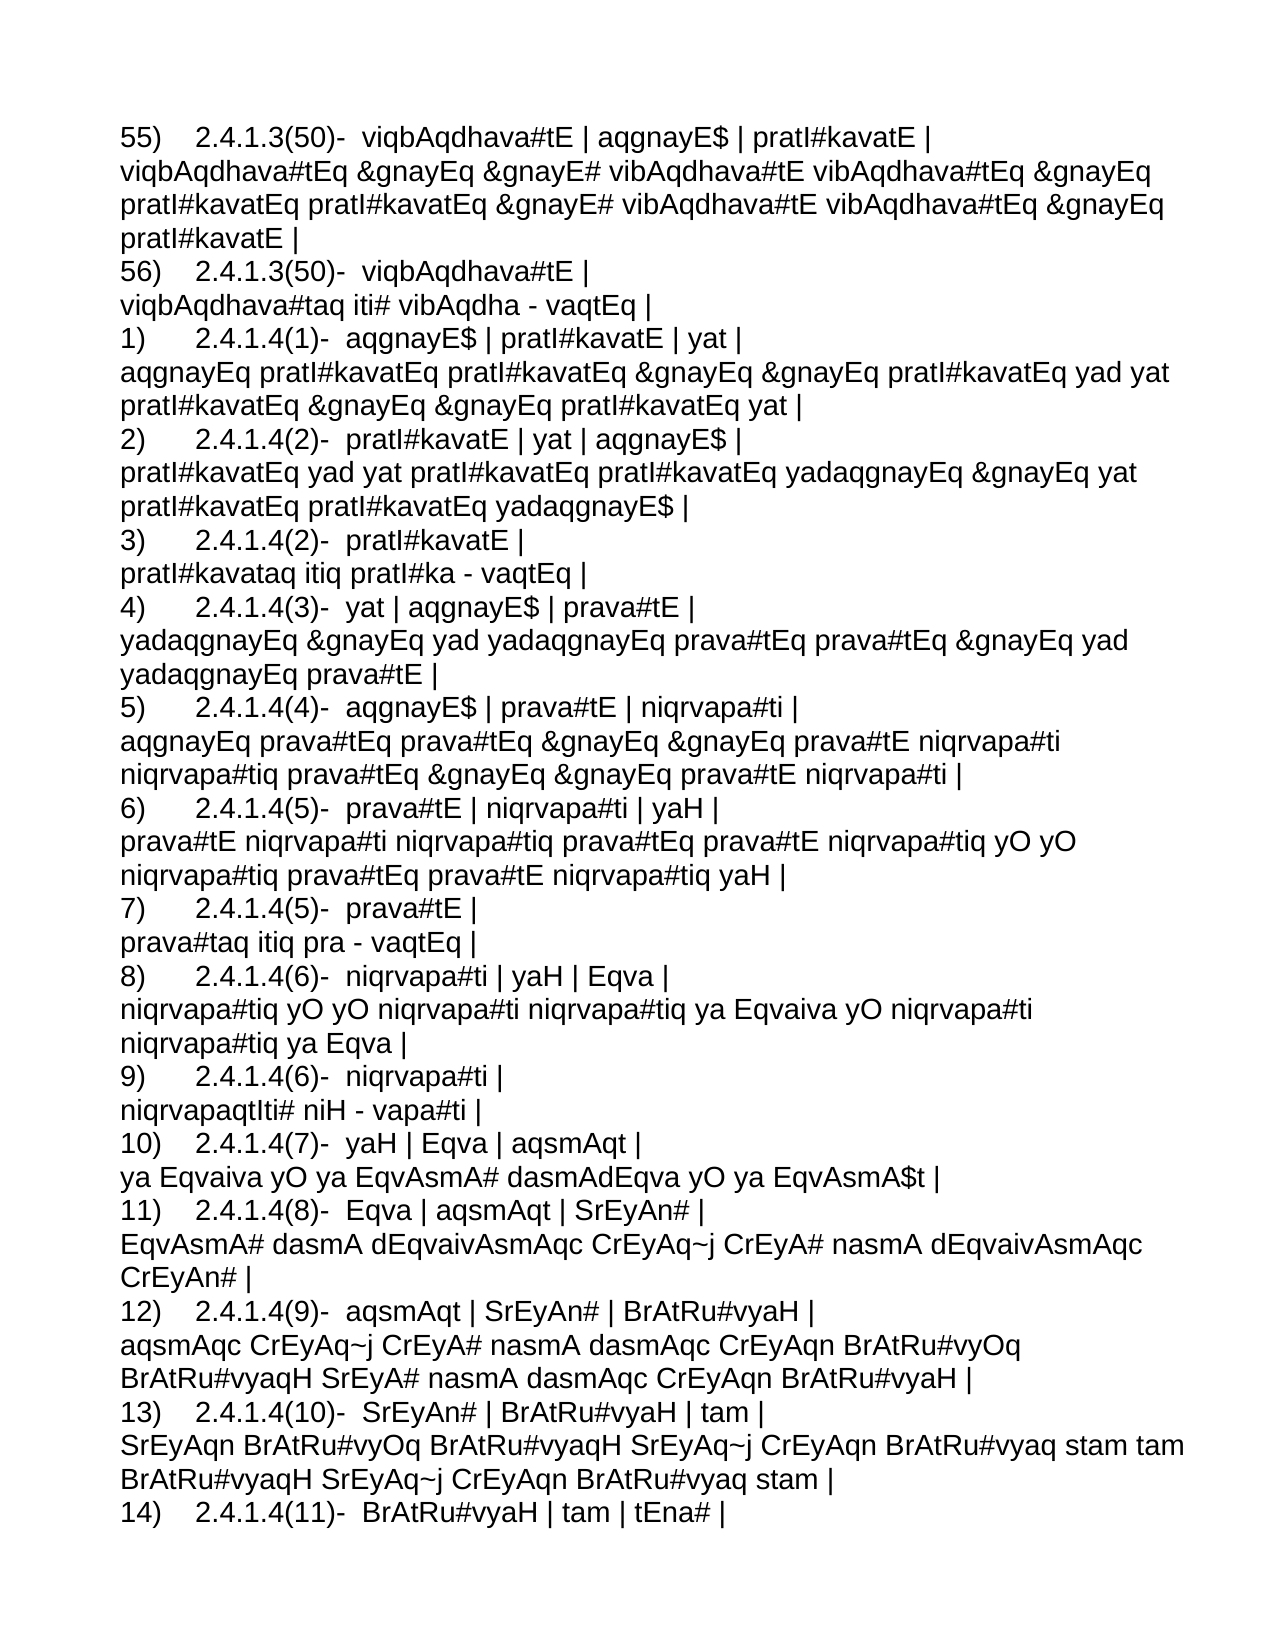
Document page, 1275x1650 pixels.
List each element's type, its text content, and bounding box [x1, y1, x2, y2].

text 10) 2.4.1.4(7)- yaH | Eqva | aqsmAqt | [120, 1126, 1200, 1160]
text 9) 2.4.1.4(6)- niqrvapa#ti | [120, 1059, 1200, 1093]
text 55) 2.4.1.3(50)- viqbAqdhava#tE | aqgnayE$ | pratI#kavatE | [120, 120, 1200, 153]
text viqbAqdhava#taq iti# vibAqdha - vaqtEq | [120, 288, 1200, 321]
text pratI#kavatEq yad yat pratI#kavatEq pratI#kavatEq yadaqgnayEq &gnayEq yat pratI#kavatEq pratI#kavatEq yadaqgnayE$ | [120, 455, 1200, 522]
text 4) 2.4.1.4(3)- yat | aqgnayE$ | prava#tE | [120, 589, 1200, 623]
text niqrvapaqtIti# niH - vapa#ti | [120, 1093, 1200, 1126]
text yadaqgnayEq &gnayEq yad yadaqgnayEq prava#tEq prava#tEq &gnayEq yad yadaqgnayEq prava#tE | [120, 623, 1200, 690]
text EqvAsmA# dasmA dEqvaivAsmAqc CrEyAq~j CrEyA# nasmA dEqvaivAsmAqc CrEyAn# | [120, 1227, 1200, 1294]
text pratI#kavataq itiq pratI#ka - vaqtEq | [120, 556, 1200, 589]
text 7) 2.4.1.4(5)- prava#tE | [120, 891, 1200, 925]
text SrEyAqn BrAtRu#vyOq BrAtRu#vyaqH SrEyAq~j CrEyAqn BrAtRu#vyaq stam tam BrAtRu#vyaqH SrEyAq~j CrEyAqn BrAtRu#vyaq stam | [120, 1428, 1200, 1495]
text aqgnayEq pratI#kavatEq pratI#kavatEq &gnayEq &gnayEq pratI#kavatEq yad yat pratI#kavatEq &gnayEq &gnayEq pratI#kavatEq yat | [120, 355, 1200, 422]
text 1) 2.4.1.4(1)- aqgnayE$ | pratI#kavatE | yat | [120, 321, 1200, 355]
text 13) 2.4.1.4(10)- SrEyAn# | BrAtRu#vyaH | tam | [120, 1394, 1200, 1428]
text 14) 2.4.1.4(11)- BrAtRu#vyaH | tam | tEna# | [120, 1495, 1200, 1529]
text 5) 2.4.1.4(4)- aqgnayE$ | prava#tE | niqrvapa#ti | [120, 690, 1200, 724]
text 3) 2.4.1.4(2)- pratI#kavatE | [120, 522, 1200, 556]
text prava#taq itiq pra - vaqtEq | [120, 925, 1200, 958]
text 11) 2.4.1.4(8)- Eqva | aqsmAqt | SrEyAn# | [120, 1193, 1200, 1227]
text 56) 2.4.1.3(50)- viqbAqdhava#tE | [120, 254, 1200, 288]
text niqrvapa#tiq yO yO niqrvapa#ti niqrvapa#tiq ya Eqvaiva yO niqrvapa#ti niqrvapa#tiq ya Eqva | [120, 992, 1200, 1059]
text 8) 2.4.1.4(6)- niqrvapa#ti | yaH | Eqva | [120, 958, 1200, 992]
text viqbAqdhava#tEq &gnayEq &gnayE# vibAqdhava#tE vibAqdhava#tEq &gnayEq pratI#kavatEq pratI#kavatEq &gnayE# vibAqdhava#tE vibAqdhava#tEq &gnayEq pratI#kavatE | [120, 153, 1200, 254]
text ya Eqvaiva yO ya EqvAsmA# dasmAdEqva yO ya EqvAsmA$t | [120, 1160, 1200, 1193]
text prava#tE niqrvapa#ti niqrvapa#tiq prava#tEq prava#tE niqrvapa#tiq yO yO niqrvapa#tiq prava#tEq prava#tE niqrvapa#tiq yaH | [120, 824, 1200, 891]
text aqsmAqc CrEyAq~j CrEyA# nasmA dasmAqc CrEyAqn BrAtRu#vyOq BrAtRu#vyaqH SrEyA# nasmA dasmAqc CrEyAqn BrAtRu#vyaH | [120, 1327, 1200, 1394]
text 12) 2.4.1.4(9)- aqsmAqt | SrEyAn# | BrAtRu#vyaH | [120, 1294, 1200, 1327]
text aqgnayEq prava#tEq prava#tEq &gnayEq &gnayEq prava#tE niqrvapa#ti niqrvapa#tiq prava#tEq &gnayEq &gnayEq prava#tE niqrvapa#ti | [120, 724, 1200, 791]
text 2) 2.4.1.4(2)- pratI#kavatE | yat | aqgnayE$ | [120, 422, 1200, 455]
text 6) 2.4.1.4(5)- prava#tE | niqrvapa#ti | yaH | [120, 791, 1200, 824]
